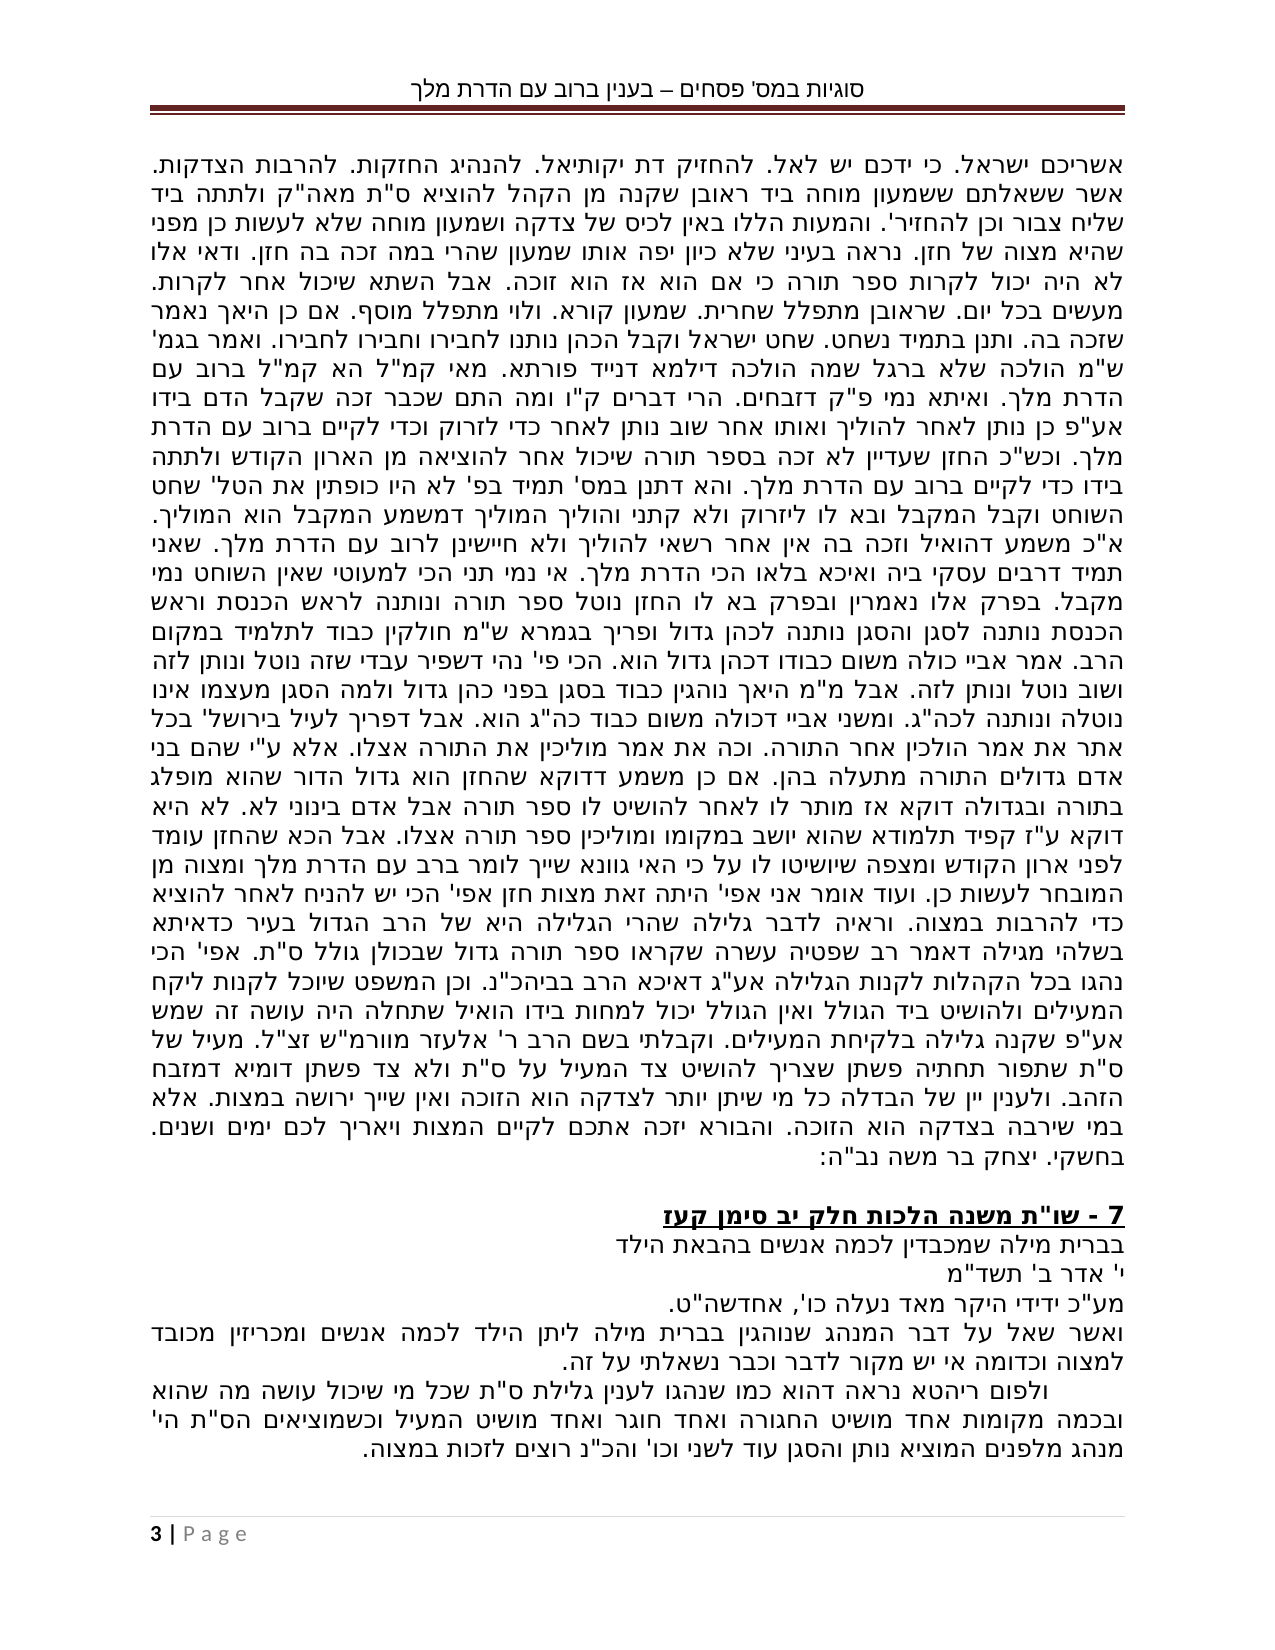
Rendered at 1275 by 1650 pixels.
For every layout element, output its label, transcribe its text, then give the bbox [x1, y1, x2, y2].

text אשריכם ישראל. כי ידכם יש לאל. להחזיק דת יקותיאל. להנהיג החזקות. להרבות הצדקות. אשר ששאלתם ששמעון מוחה ביד ראובן שקנה מן הקהל להוציא ס"ת מאה"ק ולתתה ביד שליח צבור וכן להחזיר'. והמעות הללו באין לכיס של צדקה ושמעון מוחה שלא לעשות כן מפני שהיא מצוה של חזן. נראה בעיני שלא כיון יפה אותו שמעון שהרי במה זכה בה חזן. ודאי אלו לא היה יכול לקרות ספר תורה כי אם הוא אז הוא זוכה. אבל השתא שיכול אחר לקרות. מעשים בכל יום. שראובן מתפלל שחרית. שמעון קורא. ולוי מתפלל מוסף. אם כן היאך נאמר שזכה בה. ותנן בתמיד נשחט. שחט ישראל וקבל הכהן נותנו לחבירו וחבירו לחבירו. ואמר בגמ' ש"מ הולכה שלא ברגל שמה הולכה דילמא דנייד פורתא. מאי קמ"ל הא קמ"ל ברוב עם הדרת מלך. ואיתא נמי פ"ק דזבחים. הרי דברים ק"ו ומה התם שכבר זכה שקבל הדם בידו אע"פ כן נותן לאחר להוליך ואותו אחר שוב נותן לאחר כדי לזרוק וכדי לקיים ברוב עם הדרת מלך. וכש"כ החזן שעדיין לא זכה בספר תורה שיכול אחר להוציאה מן הארון הקודש ולתתה בידו כדי לקיים ברוב עם הדרת מלך. והא דתנן במס' תמיד בפ' לא היו כופתין את הטל' שחט השוחט וקבל המקבל ובא לו ליזרוק ולא קתני והוליך המוליך דמשמע המקבל הוא המוליך. א"כ משמע דהואיל וזכה בה אין אחר רשאי להוליך ולא חיישינן לרוב עם הדרת מלך. שאני תמיד דרבים עסקי ביה ואיכא בלאו הכי הדרת מלך. אי נמי תני הכי למעוטי שאין השוחט נמי מקבל. בפרק אלו נאמרין ובפרק בא לו החזן נוטל ספר תורה ונותנה לראש הכנסת וראש הכנסת נותנה לסגן והסגן נותנה לכהן גדול ופריך בגמרא ש"מ חולקין כבוד לתלמיד במקום הרב. אמר אביי כולה משום כבודו דכהן גדול הוא. הכי פי' נהי דשפיר עבדי שזה נוטל ונותן לזה ושוב נוטל ונותן לזה. אבל מ"מ היאך נוהגין כבוד בסגן בפני כהן גדול ולמה הסגן מעצמו אינו נוטלה ונותנה לכה"ג. ומשני אביי דכולה משום כבוד כה"ג הוא. אבל דפריך לעיל בירושל' בכל אתר את אמר הולכין אחר התורה. וכה את אמר מוליכין את התורה אצלו. אלא ע"י שהם בני אדם גדולים התורה מתעלה בהן. אם כן משמע דדוקא שהחזן הוא גדול הדור שהוא מופלג בתורה ובגדולה דוקא אז מותר לו לאחר להושיט לו ספר תורה אבל אדם בינוני לא. לא היא דוקא ע"ז קפיד תלמודא שהוא יושב במקומו ומוליכין ספר תורה אצלו. אבל הכא שהחזן עומד לפני ארון הקודש ומצפה שיושיטו לו על כי האי גוונא שייך לומר ברב עם הדרת מלך ומצוה מן המובחר לעשות כן. ועוד אומר אני אפי' היתה זאת מצות חזן אפי' הכי יש להניח לאחר להוציא כדי להרבות במצוה. וראיה לדבר גלילה שהרי הגלילה היא של הרב הגדול בעיר כדאיתא בשלהי מגילה דאמר רב שפטיה עשרה שקראו ספר תורה גדול שבכולן גולל ס"ת. אפי' הכי נהגו בכל הקהלות לקנות הגלילה אע"ג דאיכא הרב בביהכ"נ. וכן המשפט שיוכל לקנות ליקח המעילים ולהושיט ביד הגולל ואין הגולל יכול למחות בידו הואיל שתחלה היה עושה זה שמש אע"פ שקנה גלילה בלקיחת המעילים. וקבלתי בשם הרב ר' אלעזר מוורמ"ש זצ"ל. מעיל של ס"ת שתפור תחתיה פשתן שצריך להושיט צד המעיל על ס"ת ולא צד פשתן דומיא דמזבח הזהב. ולענין יין של הבדלה כל מי שיתן יותר לצדקה הוא הזוכה ואין שייך ירושה במצות. אלא במי שירבה בצדקה הוא הזוכה. והבורא יזכה אתכם לקיים המצות ויאריך לכם ימים ושנים. בחשקי. יצחק בר משה נב"ה: [150, 150, 1125, 1171]
text 7 - שו"ת משנה הלכות חלק יב סימן קעז [150, 1201, 1125, 1231]
text ולפום ריהטא נראה דהוא כמו שנהגו לענין גלילת ס"ת שכל מי שיכול עושה מה שהוא ובכמה מקומות אחד מושיט החגורה ואחד חוגר ואחד מושיט המעיל וכשמוציאים הס"ת הי' מנהג מלפנים המוציא נותן והסגן עוד לשני וכו' והכ"נ רוצים לזכות במצוה. [150, 1376, 1125, 1464]
text בברית מילה שמכבדין לכמה אנשים בהבאת הילד [150, 1231, 1125, 1260]
text י' אדר ב' תשד"מ [150, 1260, 1125, 1289]
text מע"כ ידידי היקר מאד נעלה כו', אחדשה"ט. [150, 1289, 1125, 1318]
text ואשר שאל על דבר המנהג שנוהגין בברית מילה ליתן הילד לכמה אנשים ומכריזין מכובד למצוה וכדומה אי יש מקור לדבר וכבר נשאלתי על זה. [150, 1318, 1125, 1376]
